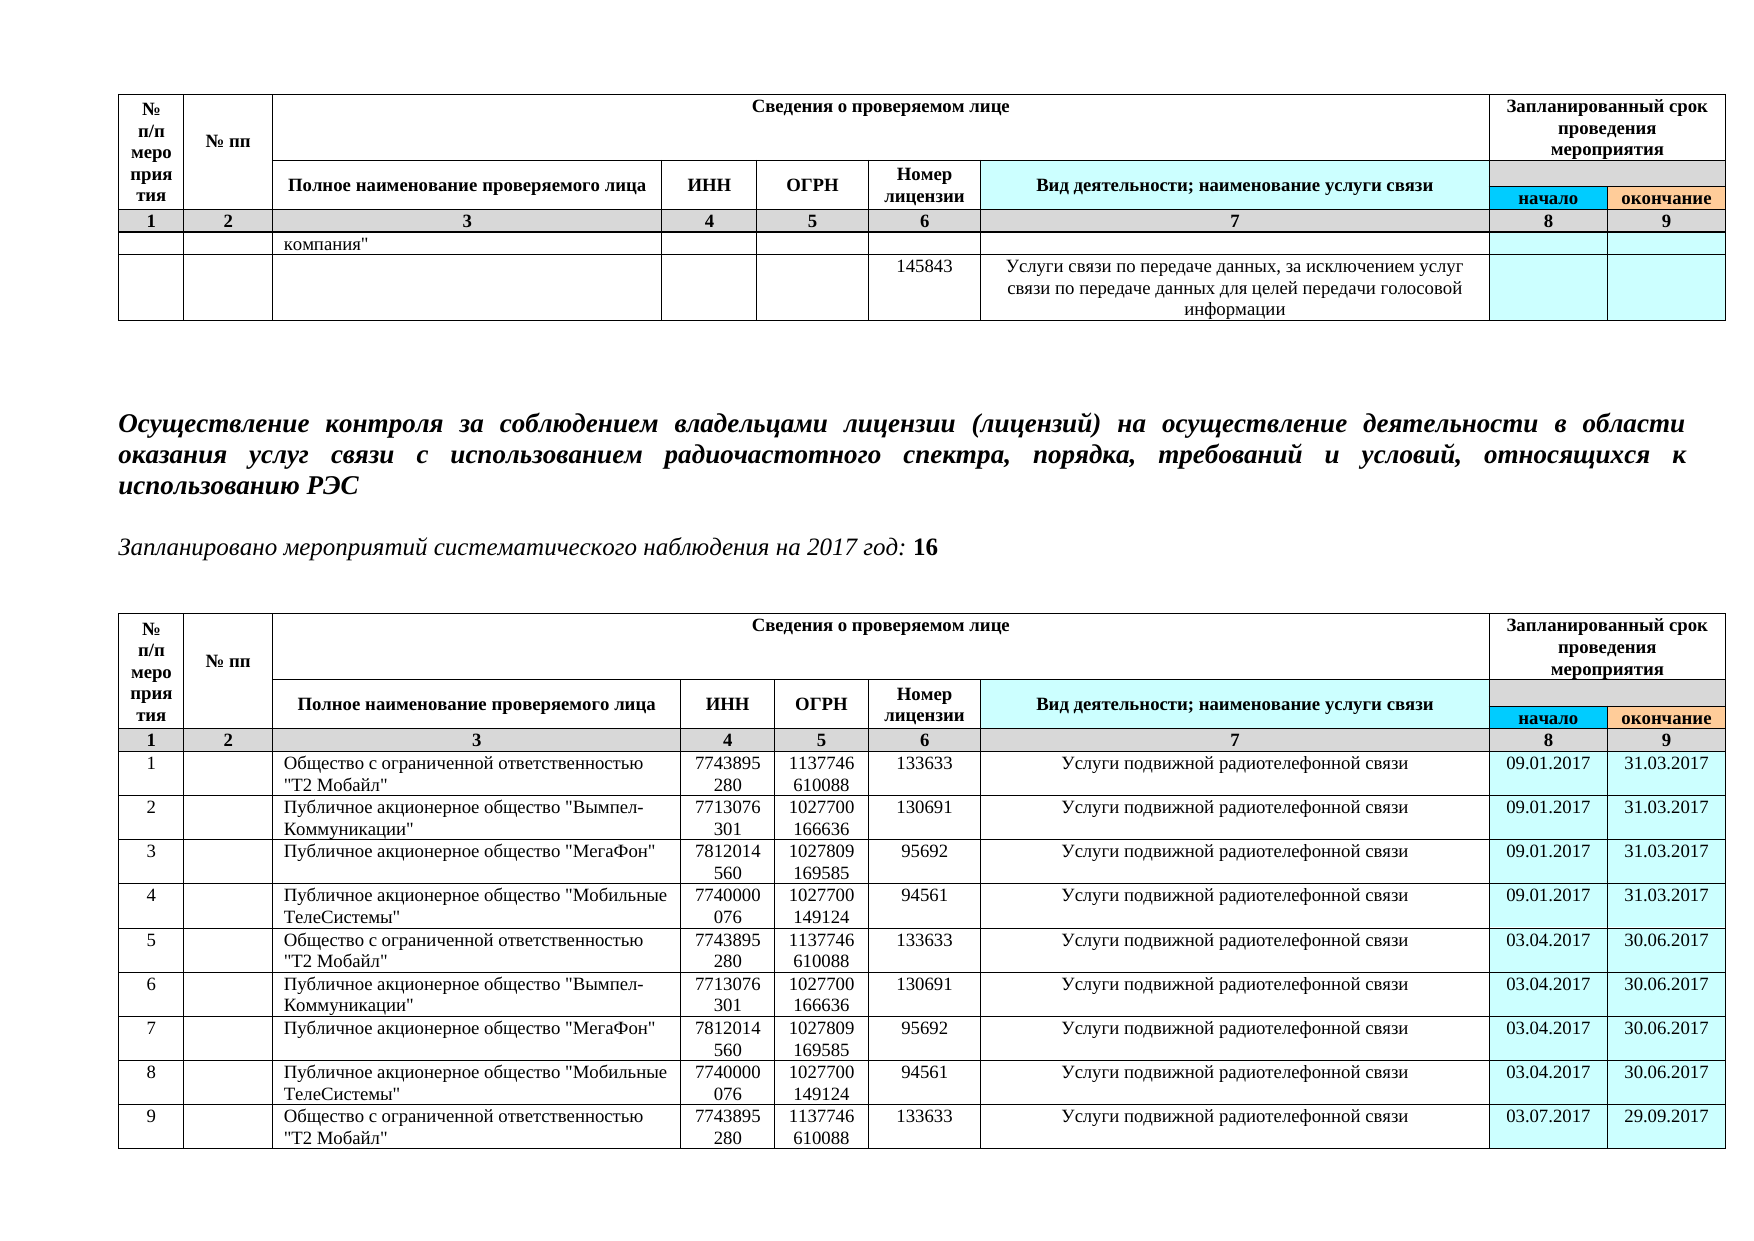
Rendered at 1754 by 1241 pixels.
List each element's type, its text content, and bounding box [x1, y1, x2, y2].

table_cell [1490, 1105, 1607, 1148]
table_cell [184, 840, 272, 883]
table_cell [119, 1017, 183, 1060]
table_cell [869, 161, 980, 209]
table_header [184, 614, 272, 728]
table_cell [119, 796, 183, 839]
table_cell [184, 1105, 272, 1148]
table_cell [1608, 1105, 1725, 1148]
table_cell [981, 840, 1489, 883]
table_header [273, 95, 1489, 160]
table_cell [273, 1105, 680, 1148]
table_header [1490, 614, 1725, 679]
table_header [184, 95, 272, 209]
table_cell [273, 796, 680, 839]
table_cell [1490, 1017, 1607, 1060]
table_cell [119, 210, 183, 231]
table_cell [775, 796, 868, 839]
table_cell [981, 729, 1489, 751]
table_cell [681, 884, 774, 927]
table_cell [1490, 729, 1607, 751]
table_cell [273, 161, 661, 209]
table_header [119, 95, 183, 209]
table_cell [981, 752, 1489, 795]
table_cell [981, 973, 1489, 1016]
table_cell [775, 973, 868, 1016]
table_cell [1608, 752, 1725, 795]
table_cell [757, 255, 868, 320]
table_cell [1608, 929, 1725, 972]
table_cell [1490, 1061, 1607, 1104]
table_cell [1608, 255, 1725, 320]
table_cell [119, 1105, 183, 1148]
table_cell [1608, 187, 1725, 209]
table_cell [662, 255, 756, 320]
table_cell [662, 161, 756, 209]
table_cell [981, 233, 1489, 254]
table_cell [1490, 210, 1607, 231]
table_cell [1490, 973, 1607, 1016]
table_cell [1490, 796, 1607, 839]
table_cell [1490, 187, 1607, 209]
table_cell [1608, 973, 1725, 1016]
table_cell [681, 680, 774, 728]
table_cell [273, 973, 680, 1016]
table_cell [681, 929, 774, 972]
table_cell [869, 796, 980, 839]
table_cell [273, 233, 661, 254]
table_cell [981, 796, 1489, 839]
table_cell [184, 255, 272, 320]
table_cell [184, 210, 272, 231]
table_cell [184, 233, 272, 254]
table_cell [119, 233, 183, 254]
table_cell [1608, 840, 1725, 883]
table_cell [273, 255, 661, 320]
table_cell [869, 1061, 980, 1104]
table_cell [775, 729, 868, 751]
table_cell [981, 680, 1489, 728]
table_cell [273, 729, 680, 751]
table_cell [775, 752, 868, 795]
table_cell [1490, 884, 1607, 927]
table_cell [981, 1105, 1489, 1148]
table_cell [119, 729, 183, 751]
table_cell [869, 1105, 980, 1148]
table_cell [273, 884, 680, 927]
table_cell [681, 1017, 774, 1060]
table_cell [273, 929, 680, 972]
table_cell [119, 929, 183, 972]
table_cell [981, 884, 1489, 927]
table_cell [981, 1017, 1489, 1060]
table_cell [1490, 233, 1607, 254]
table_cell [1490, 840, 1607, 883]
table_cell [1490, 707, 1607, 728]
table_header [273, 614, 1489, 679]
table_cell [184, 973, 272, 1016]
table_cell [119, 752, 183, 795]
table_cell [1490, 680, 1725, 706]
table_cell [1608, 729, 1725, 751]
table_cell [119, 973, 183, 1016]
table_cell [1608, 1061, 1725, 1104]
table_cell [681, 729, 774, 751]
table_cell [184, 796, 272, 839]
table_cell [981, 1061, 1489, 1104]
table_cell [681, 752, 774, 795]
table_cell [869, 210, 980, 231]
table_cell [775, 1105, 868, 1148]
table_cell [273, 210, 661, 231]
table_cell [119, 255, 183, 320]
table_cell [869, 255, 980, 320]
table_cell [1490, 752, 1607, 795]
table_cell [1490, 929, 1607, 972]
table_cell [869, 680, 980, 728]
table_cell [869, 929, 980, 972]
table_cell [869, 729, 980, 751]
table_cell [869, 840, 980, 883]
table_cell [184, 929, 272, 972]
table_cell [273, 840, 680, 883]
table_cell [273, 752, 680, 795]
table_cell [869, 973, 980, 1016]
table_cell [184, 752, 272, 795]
text Осуществление контроля за соблюдением владельцами лицензии (лицензий) на осуществление деятельности в области оказания услуг связи с использованием радиочастотного спектра, порядка, требований и условий, относящихся к использованию РЭС [118, 407, 1687, 501]
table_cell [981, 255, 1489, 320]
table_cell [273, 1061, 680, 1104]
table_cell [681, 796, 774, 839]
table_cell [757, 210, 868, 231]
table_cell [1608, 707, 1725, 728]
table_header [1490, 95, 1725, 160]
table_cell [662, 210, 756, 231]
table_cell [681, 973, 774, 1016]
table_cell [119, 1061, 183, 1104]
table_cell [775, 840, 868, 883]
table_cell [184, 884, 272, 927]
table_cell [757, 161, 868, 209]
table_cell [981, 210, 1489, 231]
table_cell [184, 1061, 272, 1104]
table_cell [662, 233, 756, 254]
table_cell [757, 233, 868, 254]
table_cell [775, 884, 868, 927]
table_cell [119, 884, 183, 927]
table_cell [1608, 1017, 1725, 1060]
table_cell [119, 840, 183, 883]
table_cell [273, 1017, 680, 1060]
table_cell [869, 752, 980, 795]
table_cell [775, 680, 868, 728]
text Запланировано мероприятий систематического наблюдения на 2017 год: 16 [118, 532, 1687, 561]
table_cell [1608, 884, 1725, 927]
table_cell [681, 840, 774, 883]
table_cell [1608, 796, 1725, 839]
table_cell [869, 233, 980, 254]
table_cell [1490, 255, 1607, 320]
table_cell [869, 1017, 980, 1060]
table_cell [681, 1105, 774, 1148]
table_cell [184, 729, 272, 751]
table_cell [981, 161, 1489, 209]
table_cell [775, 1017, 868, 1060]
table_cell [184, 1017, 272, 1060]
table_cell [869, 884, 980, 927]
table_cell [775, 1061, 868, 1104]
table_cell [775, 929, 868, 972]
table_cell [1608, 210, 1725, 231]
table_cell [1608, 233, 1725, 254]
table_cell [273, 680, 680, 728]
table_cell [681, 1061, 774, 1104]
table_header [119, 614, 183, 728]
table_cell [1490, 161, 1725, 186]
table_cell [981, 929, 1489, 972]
